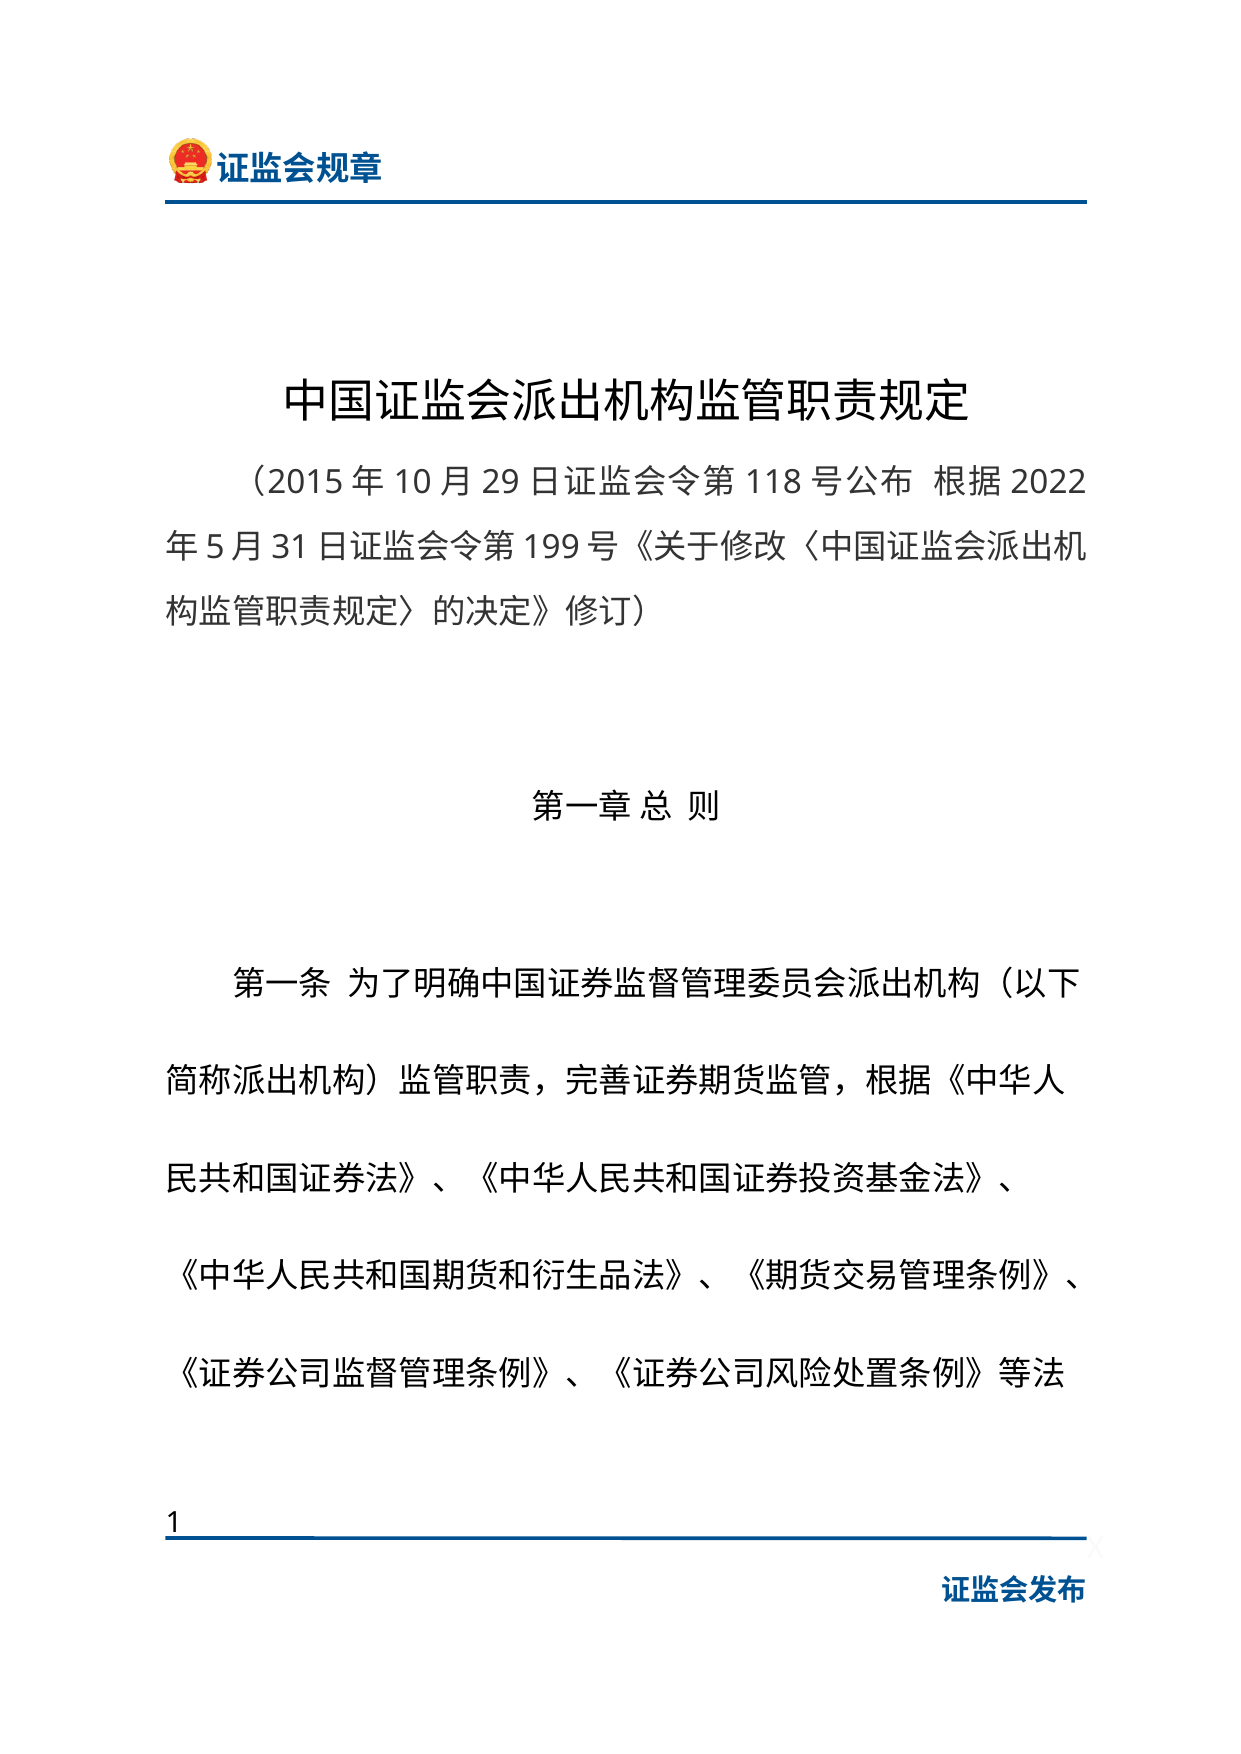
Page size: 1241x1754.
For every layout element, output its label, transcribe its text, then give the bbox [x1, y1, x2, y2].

text 中国证监会派出机构监管职责规定 [165, 349, 1087, 446]
text 第一章 总 则 [165, 771, 1087, 836]
text （2015年10月29日证监会令第118号公布 根据2022年5月31日证监会令第199号《关于修改〈中国证监会派出机构监管职责规定〉的决定》修订） [165, 446, 1087, 641]
picture [165, 136, 216, 187]
text 第一条 为了明确中国证券监督管理委员会派出机构（以下简称派出机构）监管职责，完善证券期货监管，根据《中华人民共和国证券法》、《中华人民共和国证券投资基金法》、《中华人民共和国期货和衍生品法》、《期货交易管理条例》、《证券公司监督管理条例》、《证券公司风险处置条例》等法律、行政法规，制定本规定。 [165, 948, 1087, 1403]
